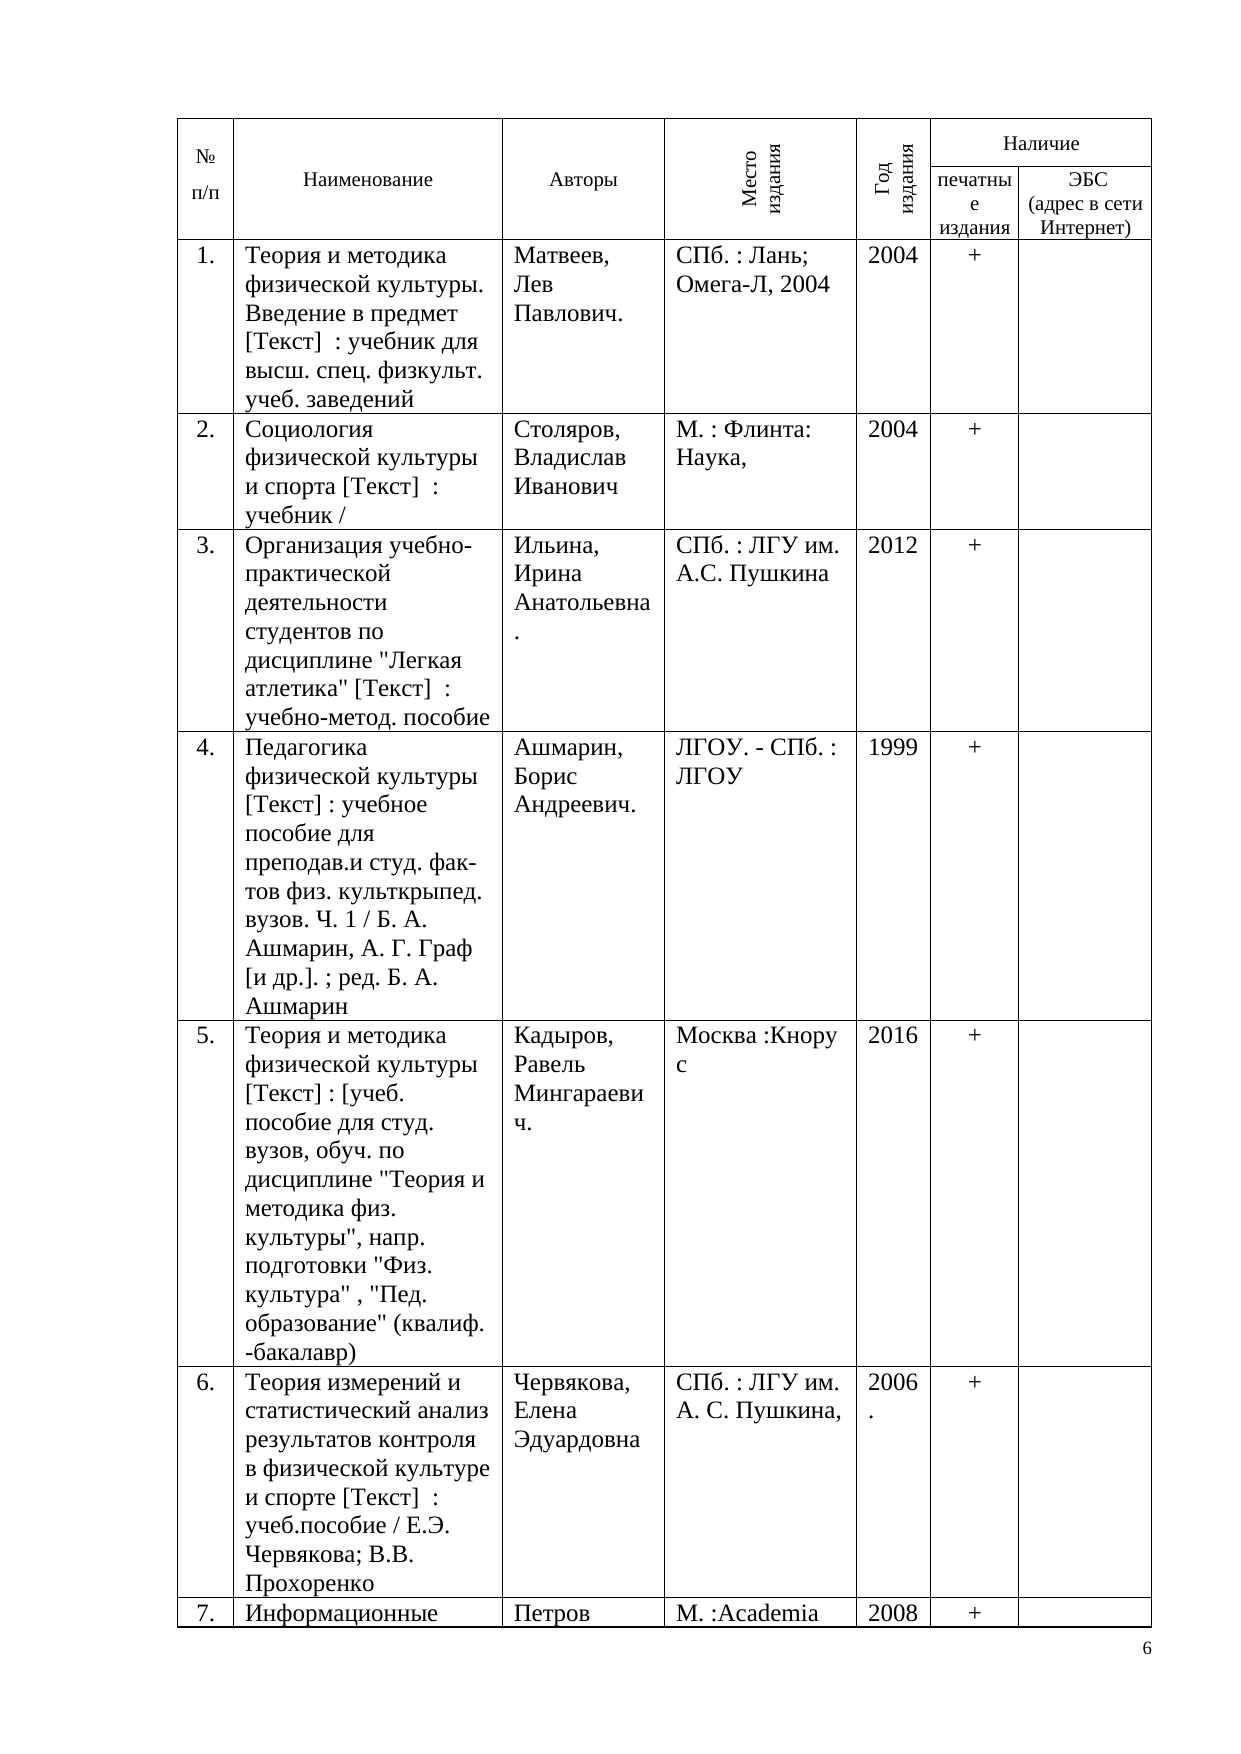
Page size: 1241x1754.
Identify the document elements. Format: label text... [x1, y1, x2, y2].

table_cell 6. [178, 1367, 233, 1597]
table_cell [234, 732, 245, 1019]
table_cell Кадыров, Равель Мингараевич. [503, 1021, 664, 1366]
table_cell 2. [178, 414, 233, 529]
table_cell 3. [178, 530, 233, 731]
table_cell [1019, 240, 1151, 413]
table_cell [503, 1598, 664, 1626]
table_cell Столяров, Владислав Иванович [503, 414, 664, 529]
table_cell 2016 [857, 1021, 930, 1366]
table_cell + [931, 1598, 1018, 1626]
table_cell [1019, 1598, 1151, 1626]
table_cell Социология физической культуры и спорта [Текст] : учебник / [234, 414, 502, 529]
table_cell М. :Academia [665, 1598, 856, 1626]
table_header № п/п [178, 119, 233, 239]
table_cell 2004 [857, 414, 930, 529]
table_cell Теория и методика физической культуры. Введение в предмет [Текст] : учебник для высш. спец. физкульт. учеб. заведений [234, 240, 502, 413]
table_cell Ильина, Ирина Анатольевна. [503, 530, 664, 731]
table_cell + [931, 732, 1018, 1019]
table_cell 5. [178, 1021, 233, 1366]
table_cell + [931, 1367, 1018, 1597]
table_cell Червякова, Елена Эдуардовна [503, 1367, 664, 1597]
table_cell 2004 [857, 240, 930, 413]
table_cell ЭБС (адрес в сети Интернет) [1019, 167, 1151, 239]
table_cell + [931, 414, 1018, 529]
table_cell СПб. : Лань; Омега-Л, 2004 [665, 240, 856, 413]
table_cell [1019, 414, 1151, 529]
table_header Наличие [931, 119, 1151, 166]
table_cell СПб. : ЛГУ им. А.С. Пушкина [665, 530, 856, 731]
table_cell + [931, 1021, 1018, 1366]
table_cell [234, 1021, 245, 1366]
table_cell СПб. : ЛГУ им. А. С. Пушкина, [665, 1367, 856, 1597]
table_header Наименование [234, 119, 502, 239]
table_cell [1019, 530, 1151, 731]
table_cell Организация учебно-практической деятельности студентов по дисциплине "Легкая атлетика" [Текст] : учебно-метод. пособие [234, 530, 502, 731]
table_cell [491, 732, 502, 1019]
table_cell 1999 [857, 732, 930, 1019]
table_cell [1019, 1367, 1151, 1597]
table_header Авторы [503, 119, 664, 239]
table_cell 2006. [857, 1367, 930, 1597]
table_cell + [931, 240, 1018, 413]
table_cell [234, 1598, 502, 1626]
table_cell печатные издания [931, 167, 1018, 239]
table_cell [1019, 732, 1151, 1019]
table_cell Теория измерений и статистический анализ результатов контроля в физической культуре и спорте [Текст] : учеб.пособие / Е.Э. Червякова; В.В. Прохоренко [234, 1367, 502, 1597]
table_cell М. : Флинта: Наука, [665, 414, 856, 529]
table_cell Ашмарин, Борис Андреевич. [503, 732, 664, 1019]
table_cell Матвеев, Лев Павлович. [503, 240, 664, 413]
table_cell 4. [178, 732, 233, 1019]
table_cell ЛГОУ. - СПб. : ЛГОУ [665, 732, 856, 1019]
table_header Место издания [665, 119, 856, 239]
table_cell Москва :Кнорус [665, 1021, 856, 1366]
table_cell 2012 [857, 530, 930, 731]
table_cell 1. [178, 240, 233, 413]
table_cell 2008 [857, 1598, 930, 1626]
table_header Год издания [857, 119, 930, 239]
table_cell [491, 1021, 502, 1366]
table_cell [1019, 1021, 1151, 1366]
table_cell 7. [178, 1598, 233, 1626]
table_cell + [931, 530, 1018, 731]
